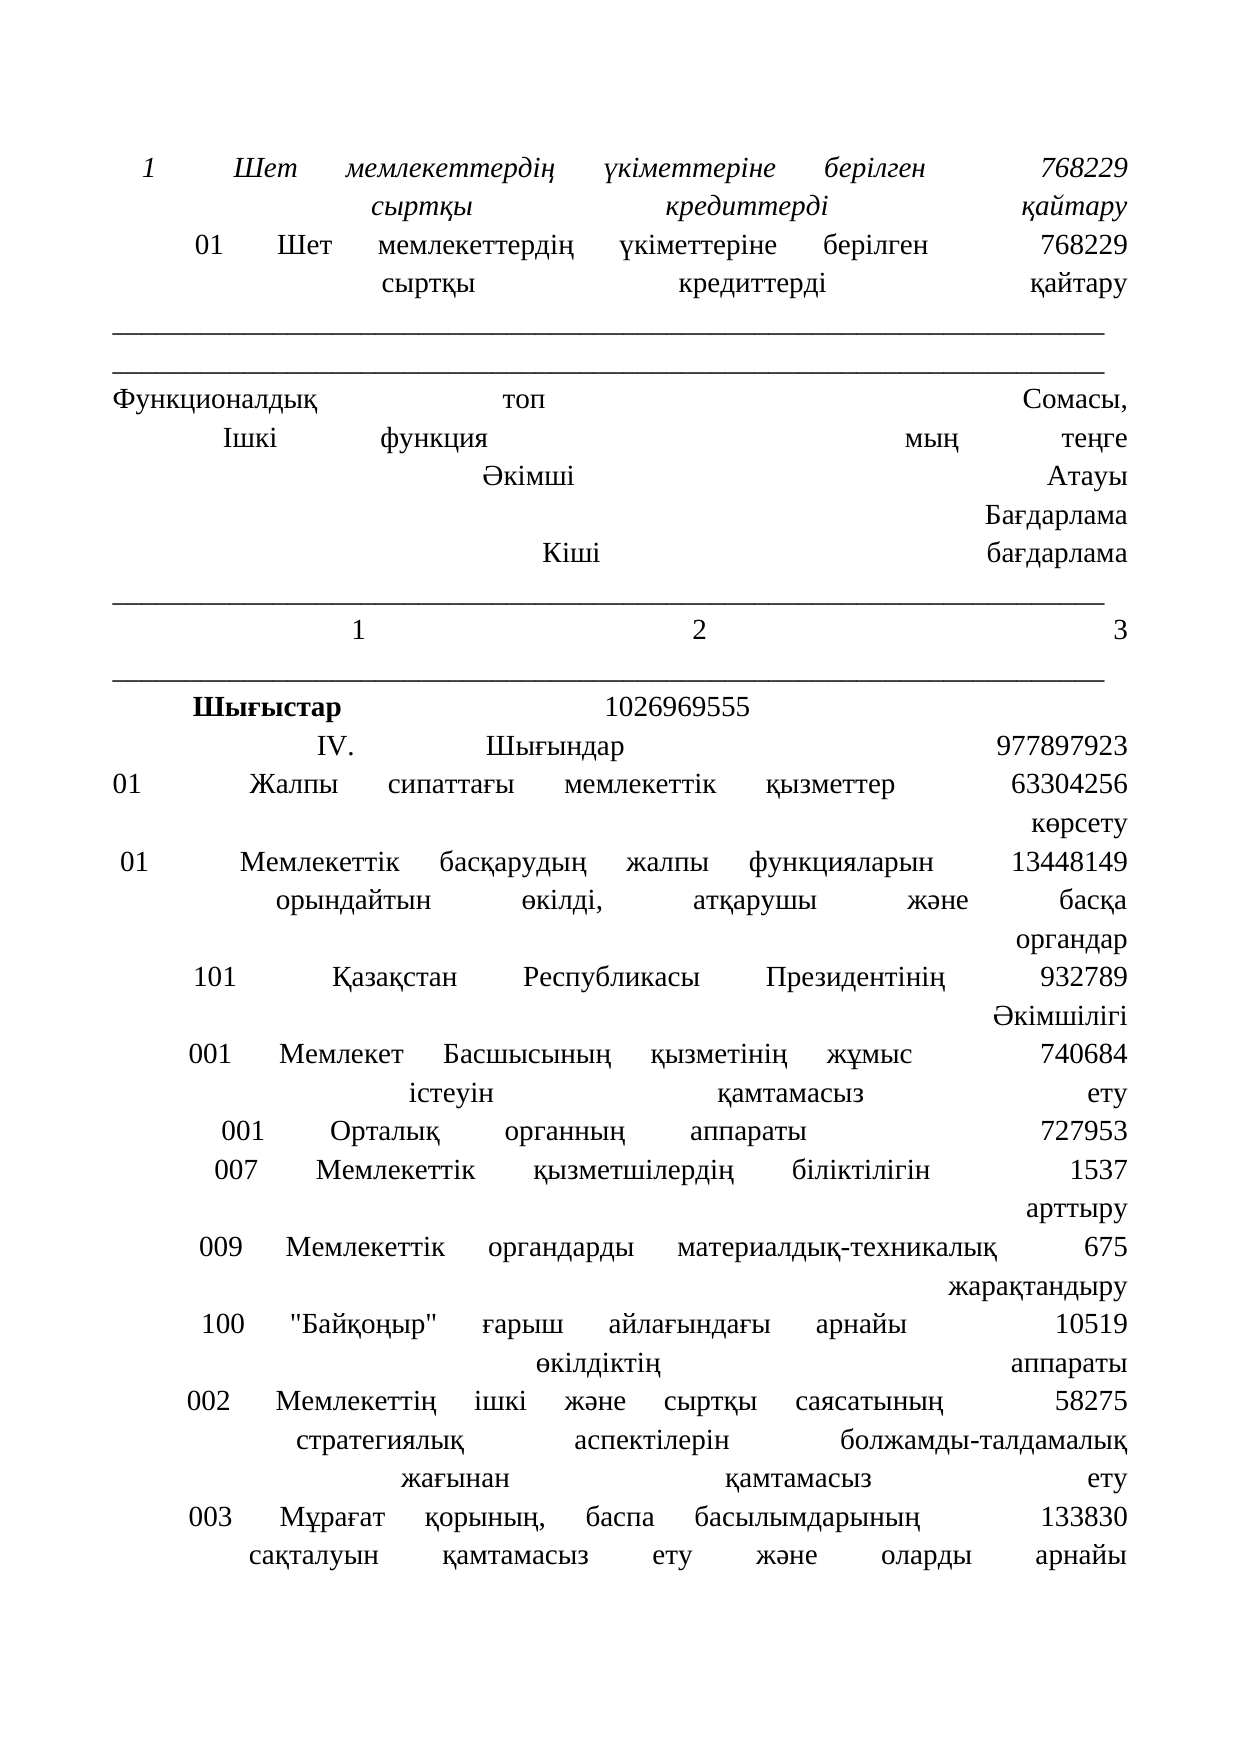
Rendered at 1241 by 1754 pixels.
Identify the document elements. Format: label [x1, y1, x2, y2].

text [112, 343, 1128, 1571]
text [112, 150, 1128, 338]
